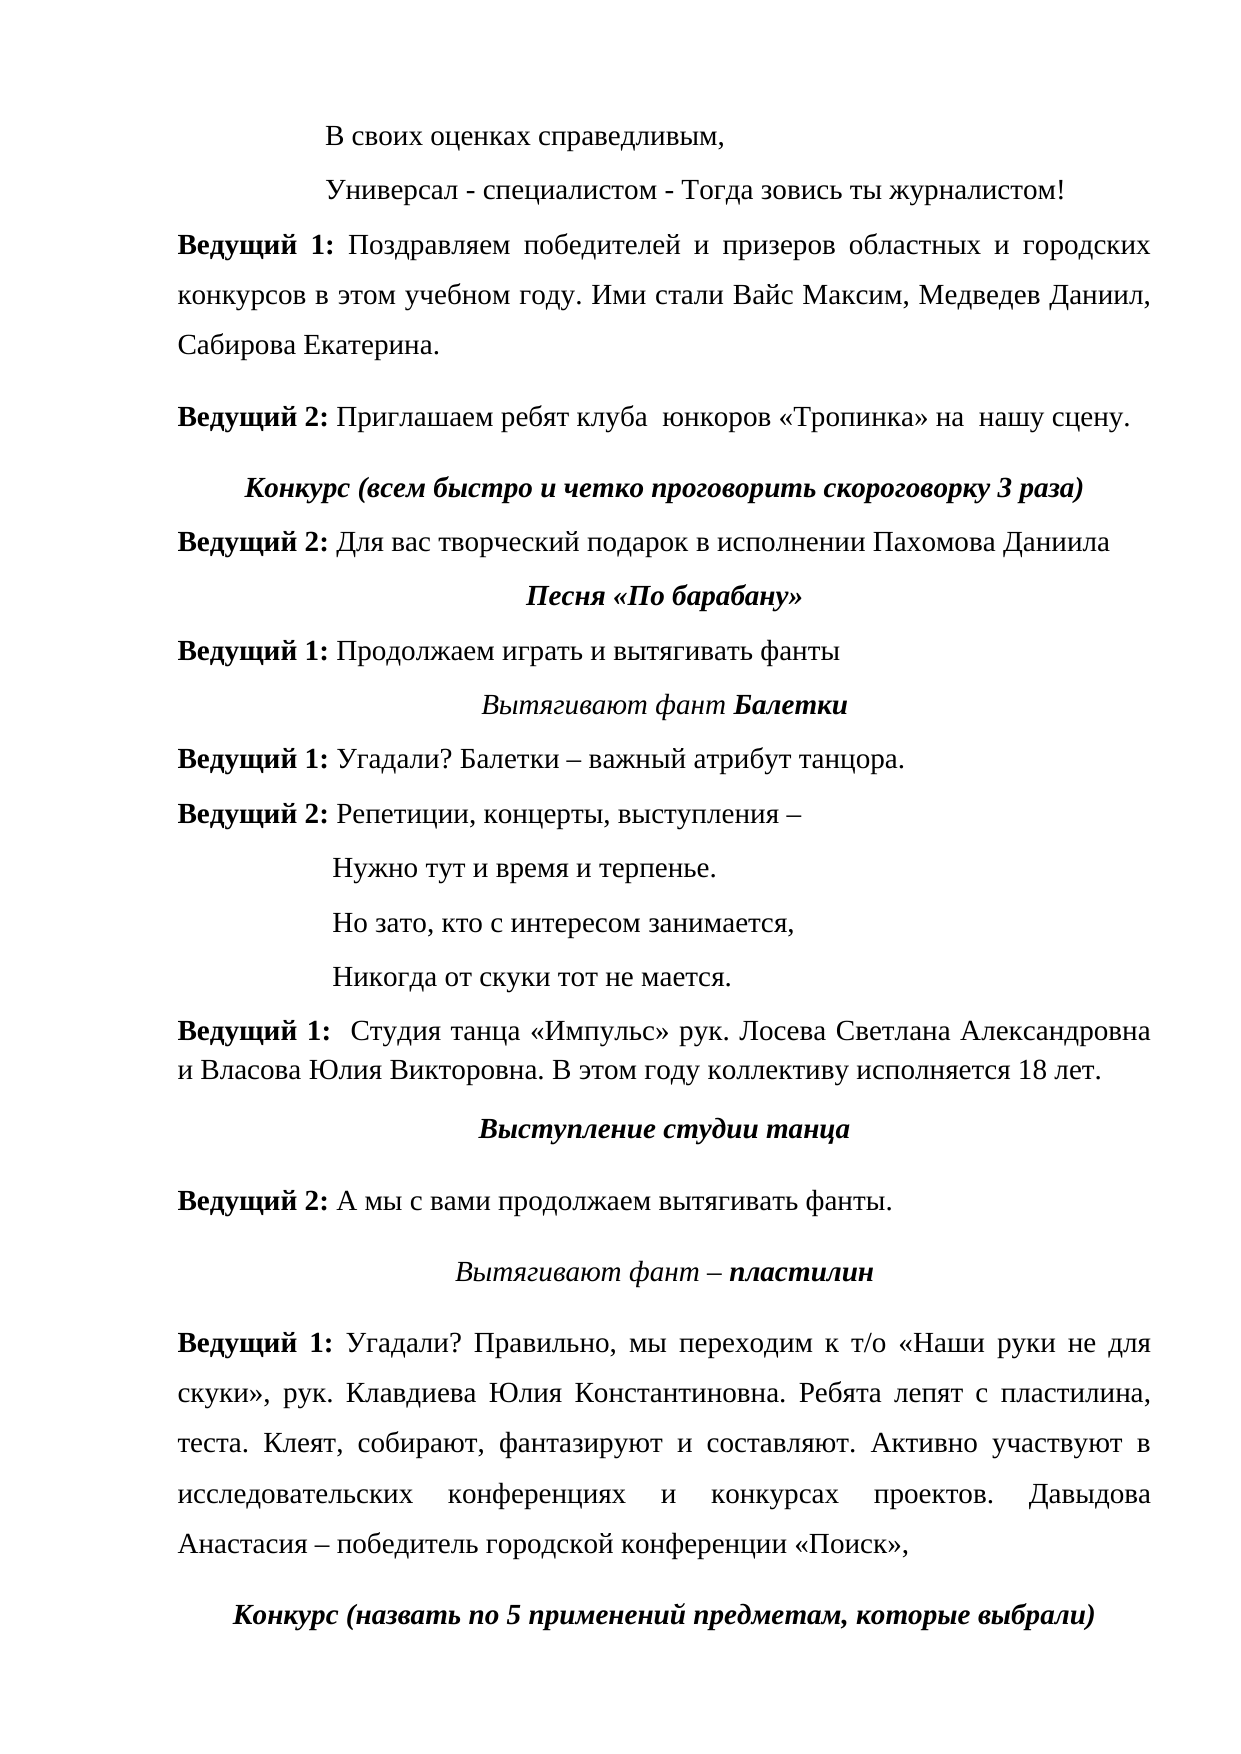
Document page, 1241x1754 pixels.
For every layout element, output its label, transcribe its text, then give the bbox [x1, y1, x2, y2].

text Ведущий 2: А мы с вами продолжаем вытягивать фанты. [177, 1183, 1152, 1216]
text Никогда от скуки тот не мается. [177, 959, 1152, 993]
text Ведущий 1: Студия танца «Импульс» рук. Лосева Светлана Александровна и Власова Юлия Викторовна. В этом году коллективу исполняется 18 лет. [177, 1013, 1152, 1086]
text Вытягивают фант – пластилин [177, 1254, 1152, 1287]
text Конкурс (всем быстро и четко проговорить скороговорку 3 раза) [177, 470, 1152, 503]
text Вытягивают фант Балетки [177, 687, 1152, 721]
text Ведущий 2: Для вас творческий подарок в исполнении Пахомова Даниила [177, 524, 1152, 558]
text Ведущий 2: Репетиции, концерты, выступления – [177, 796, 1152, 829]
text Ведущий 1: Продолжаем играть и вытягивать фанты [177, 633, 1152, 666]
text Ведущий 1: Угадали? Балетки – важный атрибут танцора. [177, 742, 1152, 775]
text Ведущий 2: Приглашаем ребят клуба юнкоров «Тропинка» на нашу сцену. [177, 399, 1152, 432]
text Универсал - специалистом - Тогда зовись ты журналистом! [177, 172, 1152, 206]
text Нужно тут и время и терпенье. [177, 850, 1152, 884]
text Ведущий 1: Поздравляем победителей и призеров областных и городских конкурсов в этом учебном году. Ими стали Вайс Максим, Медведев Даниил, Сабирова Екатерина. [177, 227, 1152, 361]
text Выступление студии танца [177, 1111, 1152, 1145]
text Ведущий 1: Угадали? Правильно, мы переходим к т/о «Наши руки не для скуки», рук. Клавдиева Юлия Константиновна. Ребята лепят с пластилина, теста. Клеят, собирают, фантазируют и составляют. Активно участвуют в исследовательских конференциях и конкурсах проектов. Давыдова Анастасия – победитель городской конференции «Поиск», [177, 1325, 1152, 1560]
text Песня «По барабану» [177, 578, 1152, 612]
text Конкурс (назвать по 5 применений предметам, которые выбрали) [177, 1597, 1152, 1631]
text Но зато, кто с интересом занимается, [177, 905, 1152, 938]
text В своих оценках справедливым, [177, 118, 1152, 152]
